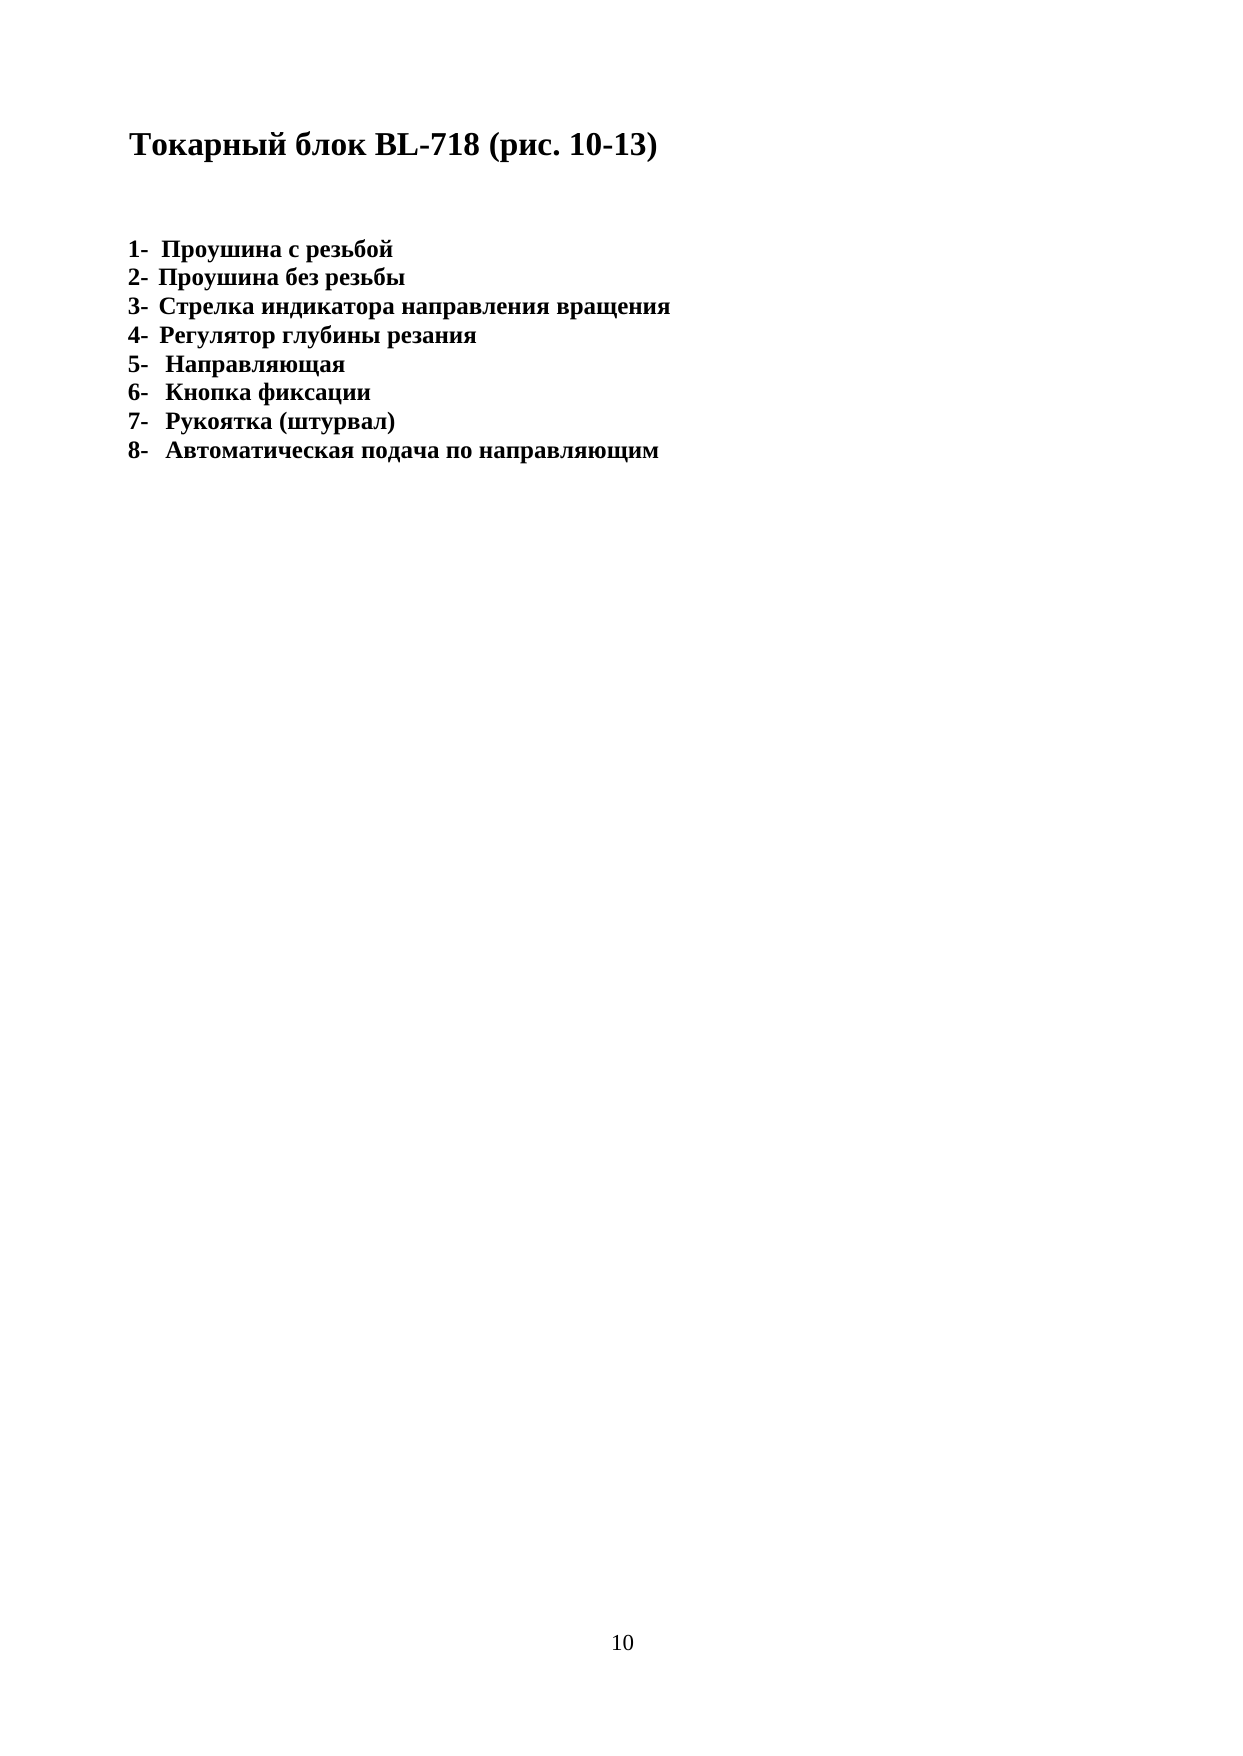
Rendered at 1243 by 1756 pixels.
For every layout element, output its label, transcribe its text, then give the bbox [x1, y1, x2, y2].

list Направляющая [128, 349, 1161, 377]
text 1- Проушина с резьбой 2- Проушина без резьбы [128, 234, 413, 291]
text 3- Стрелка индикатора направления вращения 4- Регулятор глубины резания [128, 291, 678, 349]
text Токарный блок BL-718 (рис. 10-13) [129, 124, 1161, 162]
list Рукоятка (штурвал) [128, 406, 1161, 435]
list Автоматическая подача по направляющим [128, 435, 1161, 464]
list Кнопка фиксации [128, 377, 1161, 406]
